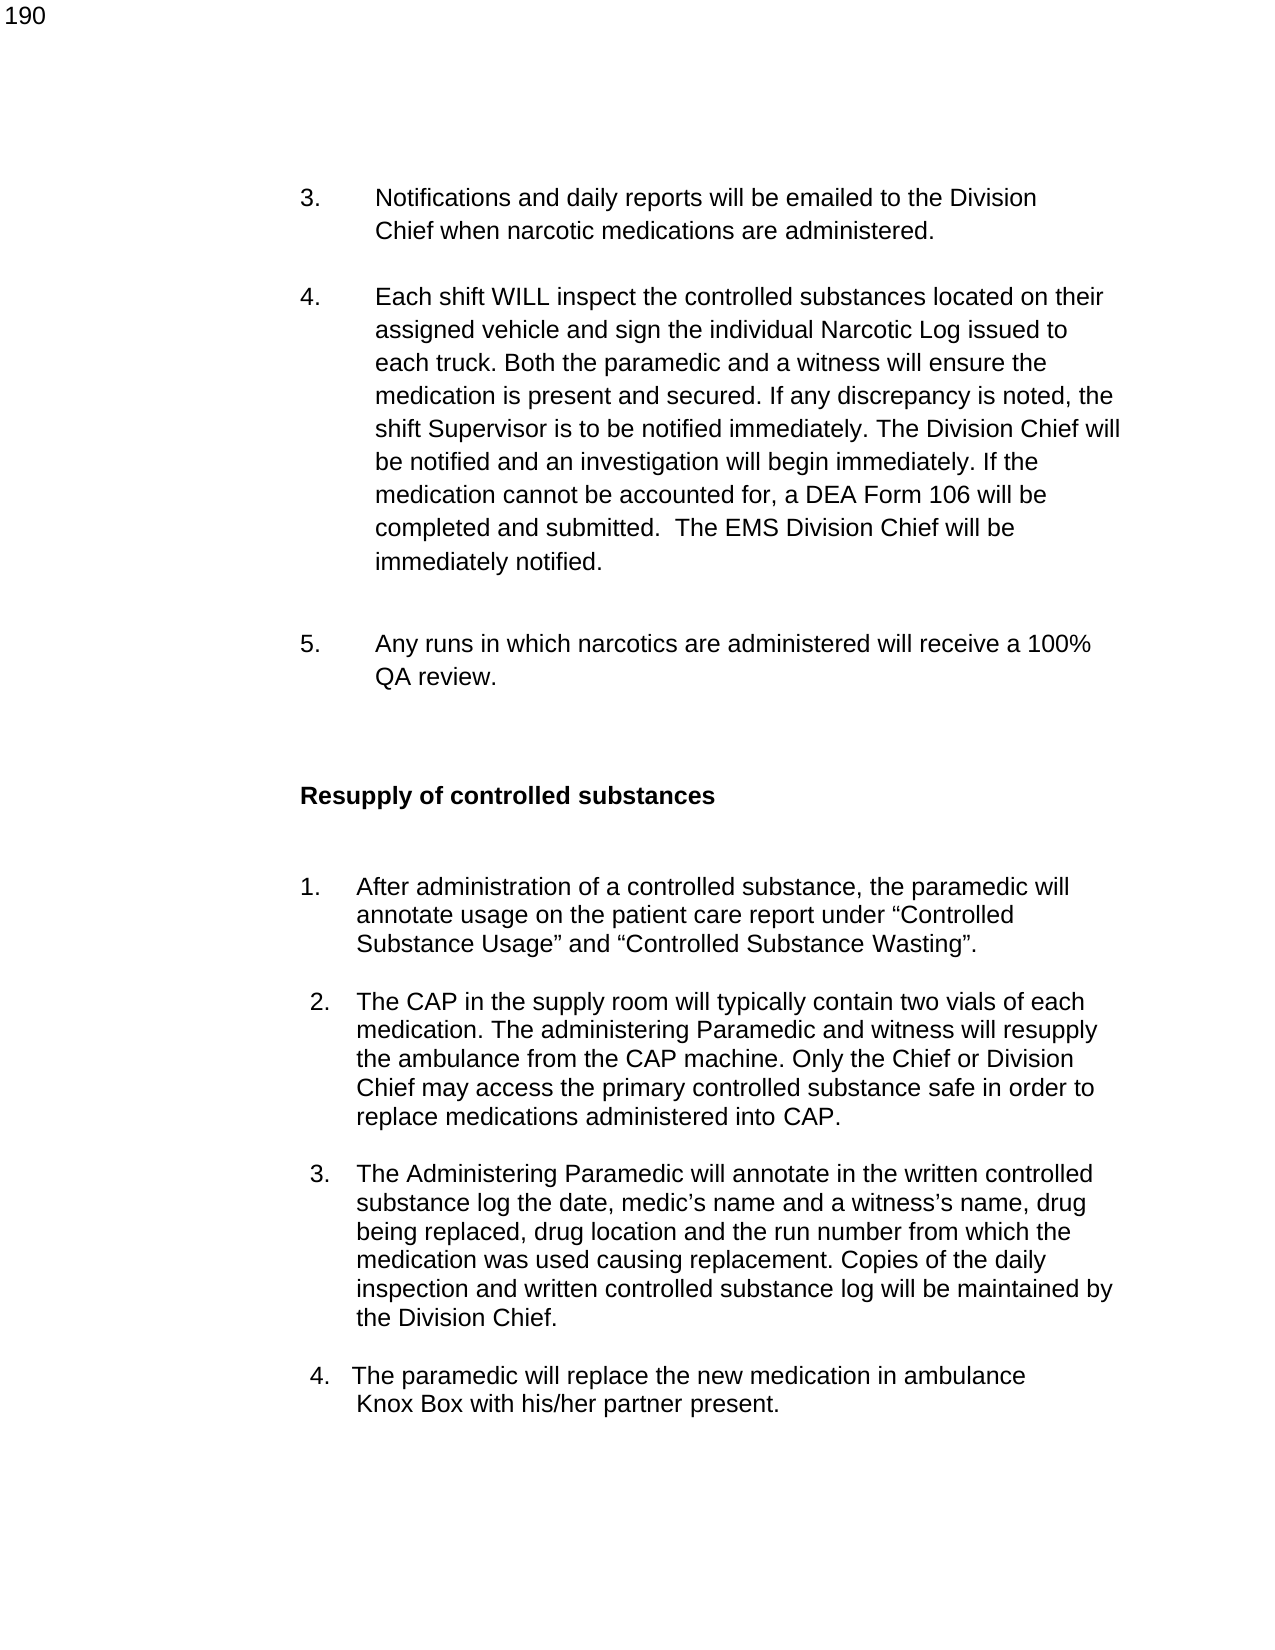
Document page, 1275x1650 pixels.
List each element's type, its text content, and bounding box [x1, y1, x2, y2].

list Notifications and daily reports will be emailed to the Division Chief when narcotic medications are administered. [300, 183, 1095, 245]
subtitle Resupply of controlled substances [300, 781, 1275, 810]
list Any runs in which narcotics are administered will receive a 100% QA review. [300, 629, 1093, 691]
list The paramedic will replace the new medication in ambulance Knox Box with his/her partner present. [309, 1361, 1091, 1418]
list The CAP in the supply room will typically contain two vials of each medication. The administering Paramedic and witness will resupply the ambulance from the CAP machine. Only the Chief or Division Chief may access the primary controlled substance safe in order to replace medications administered into CAP. [309, 987, 1117, 1131]
list After administration of a controlled substance, the paramedic will annotate usage on the patient care report under “Controlled Substance Usage” and “Controlled Substance Wasting”. [300, 872, 1071, 958]
list The Administering Paramedic will annotate in the written controlled substance log the date, medic’s name and a witness’s name, drug being replaced, drug location and the run number from which the medication was used causing replacement. Copies of the daily inspection and written controlled substance log will be maintained by the Division Chief. [309, 1159, 1114, 1332]
list Each shift WILL inspect the controlled substances located on their assigned vehicle and sign the individual Narcotic Log issued to each truck. Both the paramedic and a witness will ensure the medication is present and secured. If any discrepancy is noted, the shift Supervisor is to be notified immediately. The Division Chief will be notified and an investigation will begin immediately. If the medication cannot be accounted for, a DEA Form 106 will be completed and submitted. The EMS Division Chief will be immediately notified. [300, 282, 1122, 575]
